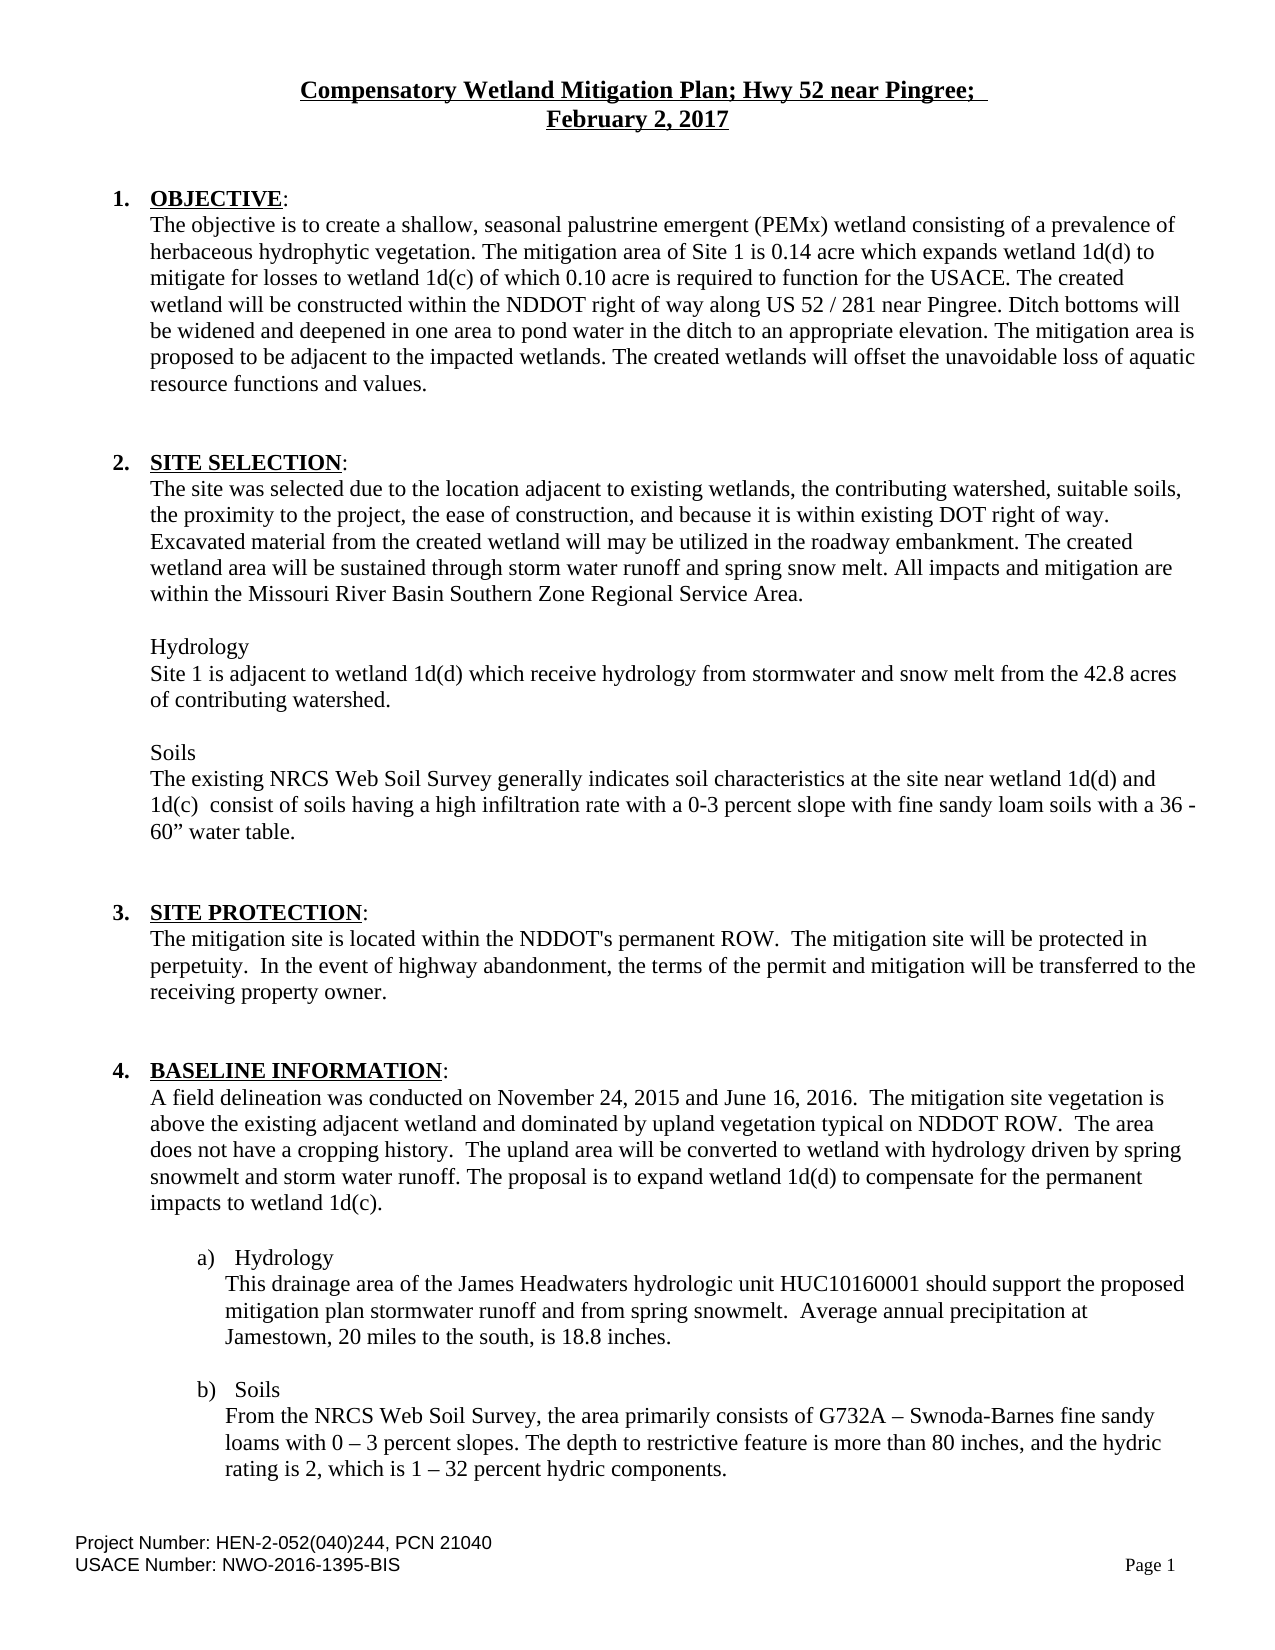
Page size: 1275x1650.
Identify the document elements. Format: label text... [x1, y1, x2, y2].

list Soils [197, 1376, 1200, 1402]
list Hydrology [197, 1244, 1200, 1271]
text Hydrology [150, 633, 1200, 659]
text Site 1 is adjacent to wetland 1d(d) which receive hydrology from stormwater and snow melt from the 42.8 acres of contributing watershed. [150, 659, 1200, 712]
text The mitigation site is located within the NDDOT's permanent ROW. The mitigation site will be protected in perpetuity. In the event of highway abandonment, the terms of the permit and mitigation will be transferred to the receiving property owner. [150, 926, 1200, 1004]
text Soils [150, 739, 1200, 765]
text Compensatory Wetland Mitigation Plan; Hwy 52 near Pingree; [75, 75, 1200, 104]
list BASELINE INFORMATION: [112, 1057, 1200, 1084]
text The objective is to create a shallow, seasonal palustrine emergent (PEMx) wetland consisting of a prevalence of herbaceous hydrophytic vegetation. The mitigation area of Site 1 is 0.14 acre which expands wetland 1d(d) to mitigate for losses to wetland 1d(c) of which 0.10 acre is required to function for the USACE. The created wetland will be constructed within the NDDOT right of way along US 52 / 281 near Pingree. Ditch bottoms will be widened and deepened in one area to pond water in the ditch to an appropriate elevation. The mitigation area is proposed to be adjacent to the impacted wetlands. The created wetlands will offset the unavoidable loss of aquatic resource functions and values. [150, 212, 1200, 396]
list SITE PROTECTION: [112, 897, 1200, 926]
text A field delineation was conducted on November 24, 2015 and June 16, 2016. The mitigation site vegetation is above the existing adjacent wetland and dominated by upland vegetation typical on NDDOT ROW. The area does not have a cropping history. The upland area will be converted to wetland with hydrology driven by spring snowmelt and storm water runoff. The proposal is to expand wetland 1d(d) to compensate for the permanent impacts to wetland 1d(c). [150, 1084, 1200, 1215]
list OBJECTIVE: [112, 185, 1200, 212]
text February 2, 2017 [75, 104, 1200, 132]
text From the NRCS Web Soil Survey, the area primarily consists of G732A – Swnoda-Barnes fine sandy loams with 0 – 3 percent slopes. The depth to restrictive feature is more than 80 inches, and the hydric rating is 2, which is 1 – 32 percent hydric components. [225, 1402, 1200, 1481]
text The existing NRCS Web Soil Survey generally indicates soil characteristics at the site near wetland 1d(d) and 1d(c) consist of soils having a high infiltration rate with a 0-3 percent slope with fine sandy loam soils with a 36 - 60” water table. [150, 765, 1200, 844]
list SITE SELECTION: [112, 449, 1200, 475]
text This drainage area of the James Headwaters hydrologic unit HUC10160001 should support the proposed mitigation plan stormwater runoff and from spring snowmelt. Average annual precipitation at Jamestown, 20 miles to the south, is 18.8 inches. [225, 1271, 1200, 1349]
text The site was selected due to the location adjacent to existing wetlands, the contributing watershed, suitable soils, the proximity to the project, the ease of construction, and because it is within existing DOT right of way. Excavated material from the created wetland will may be utilized in the roadway embankment. The created wetland area will be sustained through storm water runoff and spring snow melt. All impacts and mitigation are within the Missouri River Basin Southern Zone Regional Service Area. [150, 475, 1200, 607]
